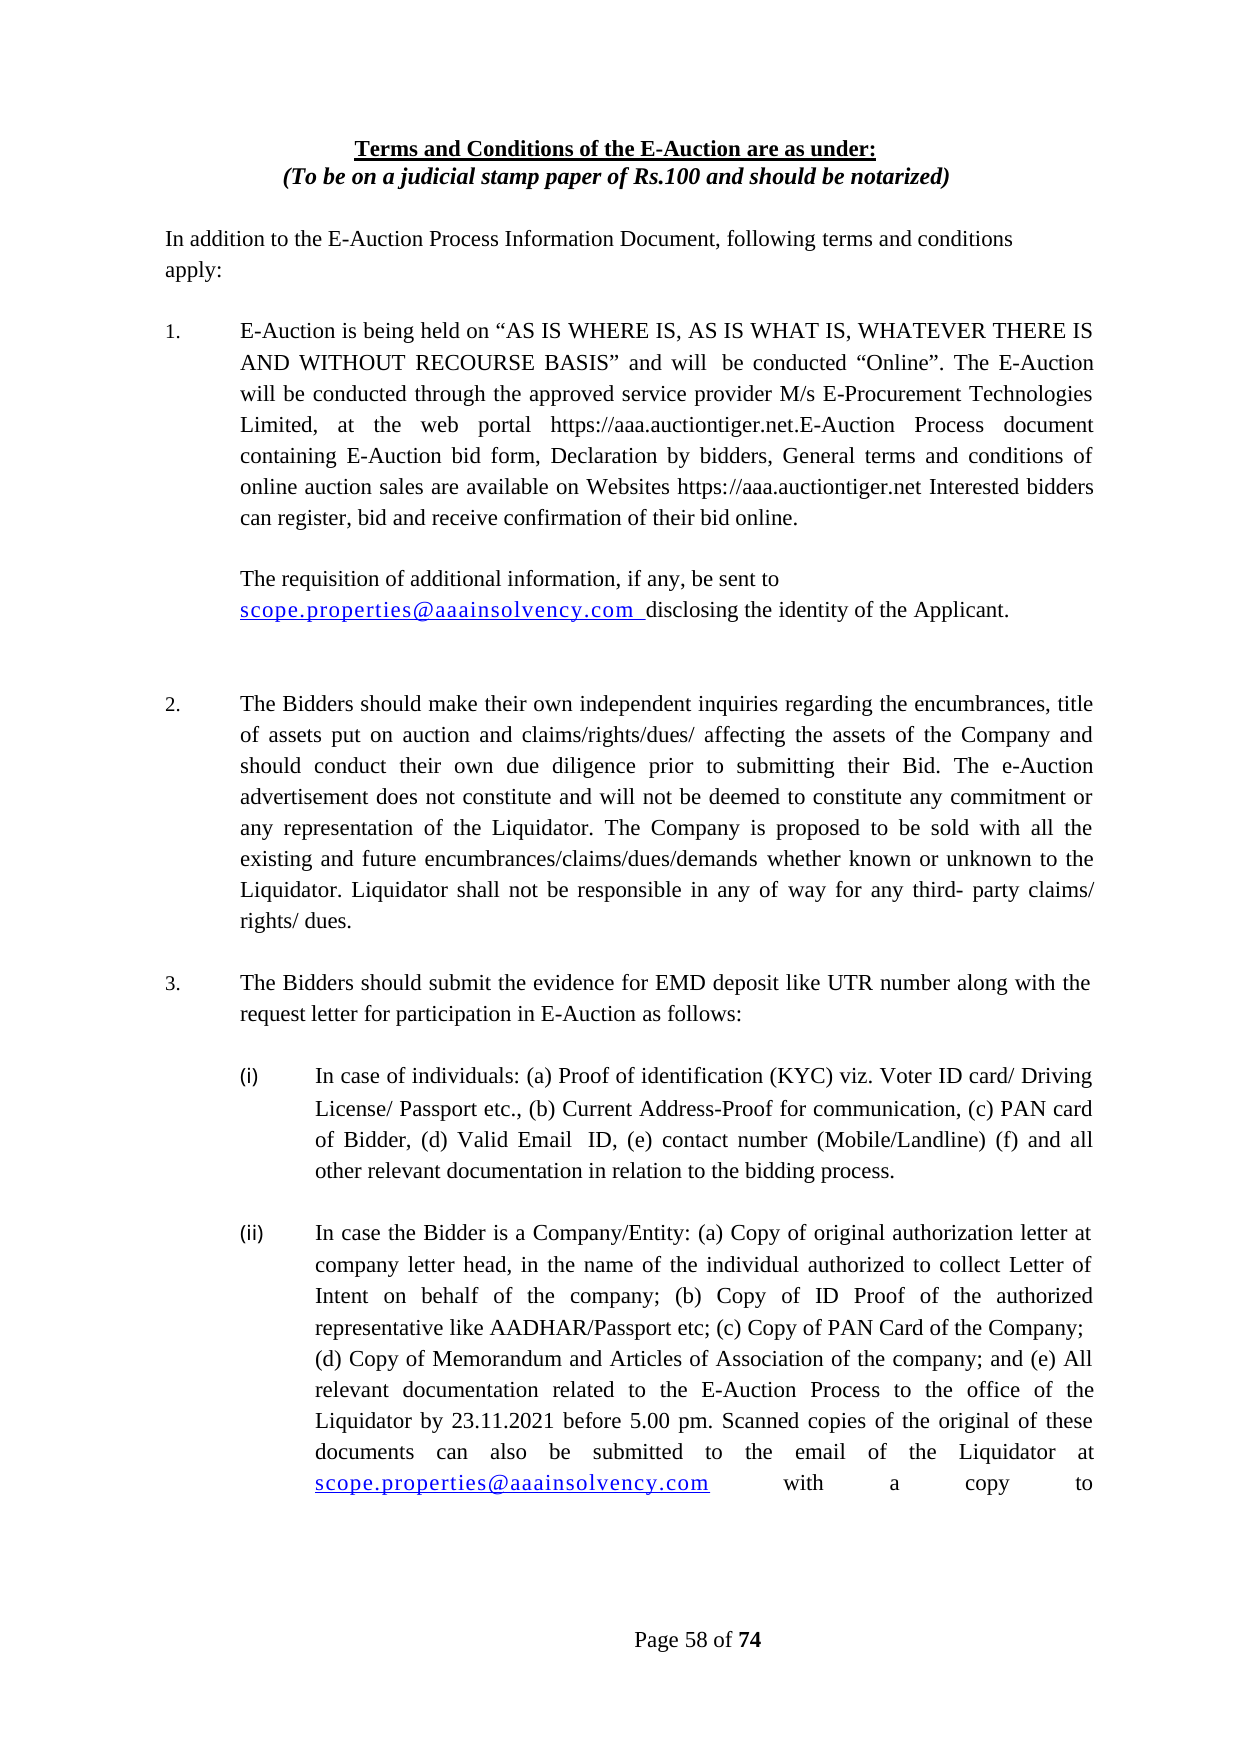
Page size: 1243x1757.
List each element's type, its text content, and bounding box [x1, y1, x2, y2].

text (To be on a judicial stamp paper of Rs.100 and should be notarized) [133, 162, 1234, 189]
list The Bidders should submit the evidence for EMD deposit like UTR number along with the request letter for participation in E-Auction as follows: [165, 968, 1092, 1026]
text In addition to the E-Auction Process Information Document, following terms and conditions apply: [165, 224, 1053, 282]
list In case the Bidder is a Company/Entity: (a) Copy of original authorization letter at company letter head, in the name of the individual authorized to collect Letter of Intent on behalf of the company; (b) Copy of ID Proof of the authorized representative like AADHAR/Passport etc; (c) Copy of PAN Card of the Company; [240, 1218, 1093, 1340]
text (d) Copy of Memorandum and Articles of Association of the company; and (e) All relevant documentation related to the E-Auction Process to the office of the Liquidator by 23.11.2021 before 5.00 pm. Scanned copies of the original of these documents can also be submitted to the email of the Liquidator at scope.properties@aaainsolvency.com with a copy to [315, 1345, 1094, 1495]
text The requisition of additional information, if any, be sent to [240, 565, 1234, 591]
list The Bidders should make their own independent inquiries regarding the encumbrances, title of assets put on auction and claims/rights/dues/ affecting the assets of the Company and should conduct their own due diligence prior to submitting their Bid. The e-Auction advertisement does not constitute and will not be deemed to constitute any commitment or any representation of the Liquidator. The Company is proposed to be sold with all the existing and future encumbrances/claims/dues/demands whether known or unknown to the Liquidator. Liquidator shall not be responsible in any of way for any third- party claims/ rights/ dues. [165, 690, 1094, 934]
text Terms and Conditions of the E-Auction are as under: [354, 135, 1234, 162]
list In case of individuals: (a) Proof of identification (KYC) viz. Voter ID card/ Driving License/ Passport etc., (b) Current Address-Proof for communication, (c) PAN card of Bidder, (d) Valid Email ID, (e) contact number (Mobile/Landline) (f) and all other relevant documentation in relation to the bidding process. [240, 1062, 1094, 1183]
list E-Auction is being held on “AS IS WHERE IS, AS IS WHAT IS, WHATEVER THERE IS AND WITHOUT RECOURSE BASIS” and will be conducted “Online”. The E-Auction will be conducted through the approved service provider M/s E-Procurement Technologies Limited, at the web portal https://aaa.auctiontiger.net.E-Auction Process document containing E-Auction bid form, Declaration by bidders, General terms and conditions of online auction sales are available on Websites https://aaa.auctiontiger.net Interested bidders can register, bid and receive confirmation of their bid online. [165, 317, 1094, 530]
text scope.properties@aaainsolvency.com disclosing the identity of the Applicant. [240, 596, 1234, 623]
